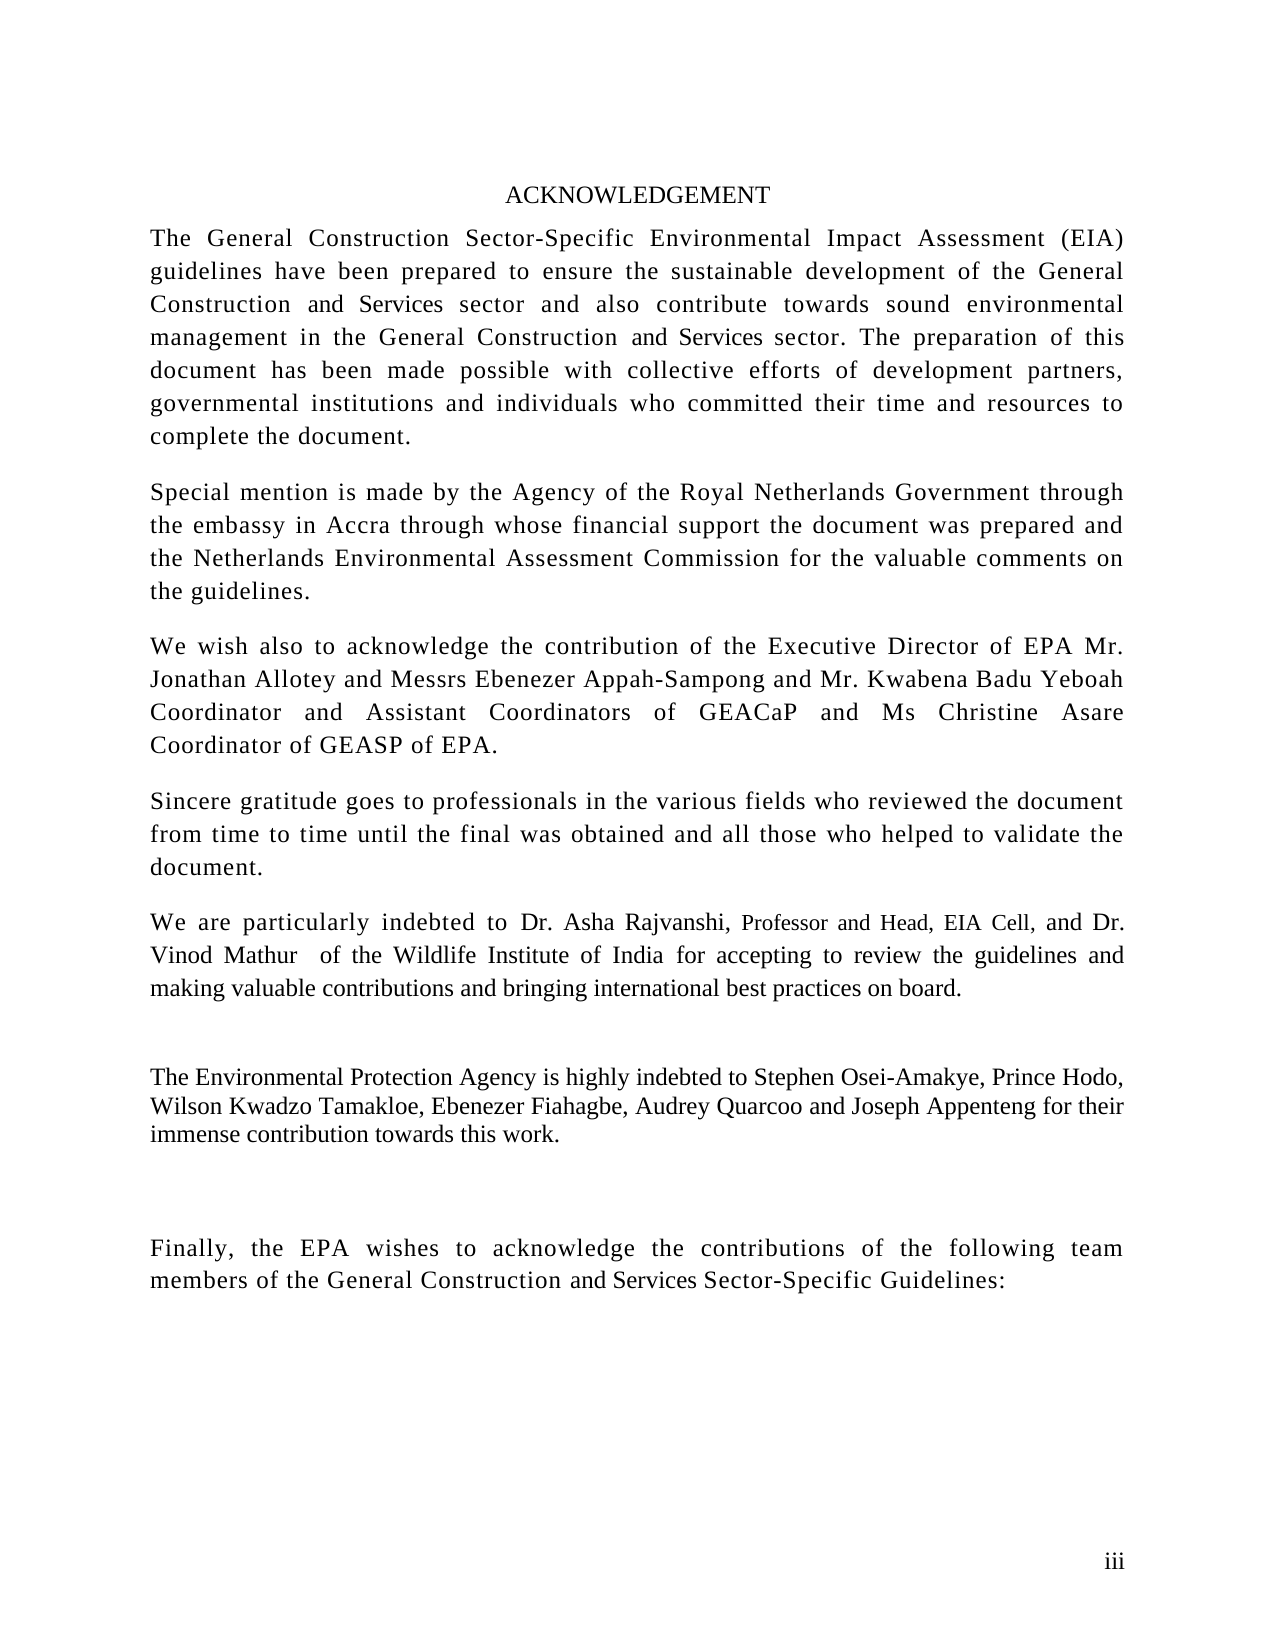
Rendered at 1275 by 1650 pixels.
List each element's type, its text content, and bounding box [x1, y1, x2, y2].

text We wish also to acknowledge the contribution of the Executive Director of EPA Mr. Jonathan Allotey and Messrs Ebenezer Appah-Sampong and Mr. Kwabena Badu Yeboah Coordinator and Assistant Coordinators of GEACaP and Ms Christine Asare Coordinator of GEASP of EPA. [150, 631, 1125, 759]
text The General Construction Sector-Specific Environmental Impact Assessment (EIA) guidelines have been prepared to ensure the sustainable development of the General Construction and Services sector and also contribute towards sound environmental management in the General Construction and Services sector. The preparation of this document has been made possible with collective efforts of development partners, governmental institutions and individuals who committed their time and resources to complete the document. [150, 223, 1125, 450]
text Sincere gratitude goes to professionals in the various fields who reviewed the document from time to time until the final was obtained and all those who helped to validate the document. [150, 786, 1125, 881]
text The Environmental Protection Agency is highly indebted to Stephen Osei-Amakye, Prince Hodo, Wilson Kwadzo Tamakloe, Ebenezer Fiahagbe, Audrey Quarcoo and Joseph Appenteng for their immense contribution towards this work. [150, 1062, 1125, 1148]
subtitle ACKNOWLEDGEMENT [150, 180, 1125, 209]
text We are particularly indebted to Dr. Asha Rajvanshi, Professor and Head, EIA Cell, and Dr. Vinod Mathur of the Wildlife Institute of India for accepting to review the guidelines and making valuable contributions and bringing international best practices on board. [150, 907, 1125, 1002]
text Special mention is made by the Agency of the Royal Netherlands Government through the embassy in Accra through whose financial support the document was prepared and the Netherlands Environmental Assessment Commission for the valuable comments on the guidelines. [150, 477, 1125, 604]
text Finally, the EPA wishes to acknowledge the contributions of the following team members of the General Construction and Services Sector-Specific Guidelines: [150, 1233, 1125, 1294]
